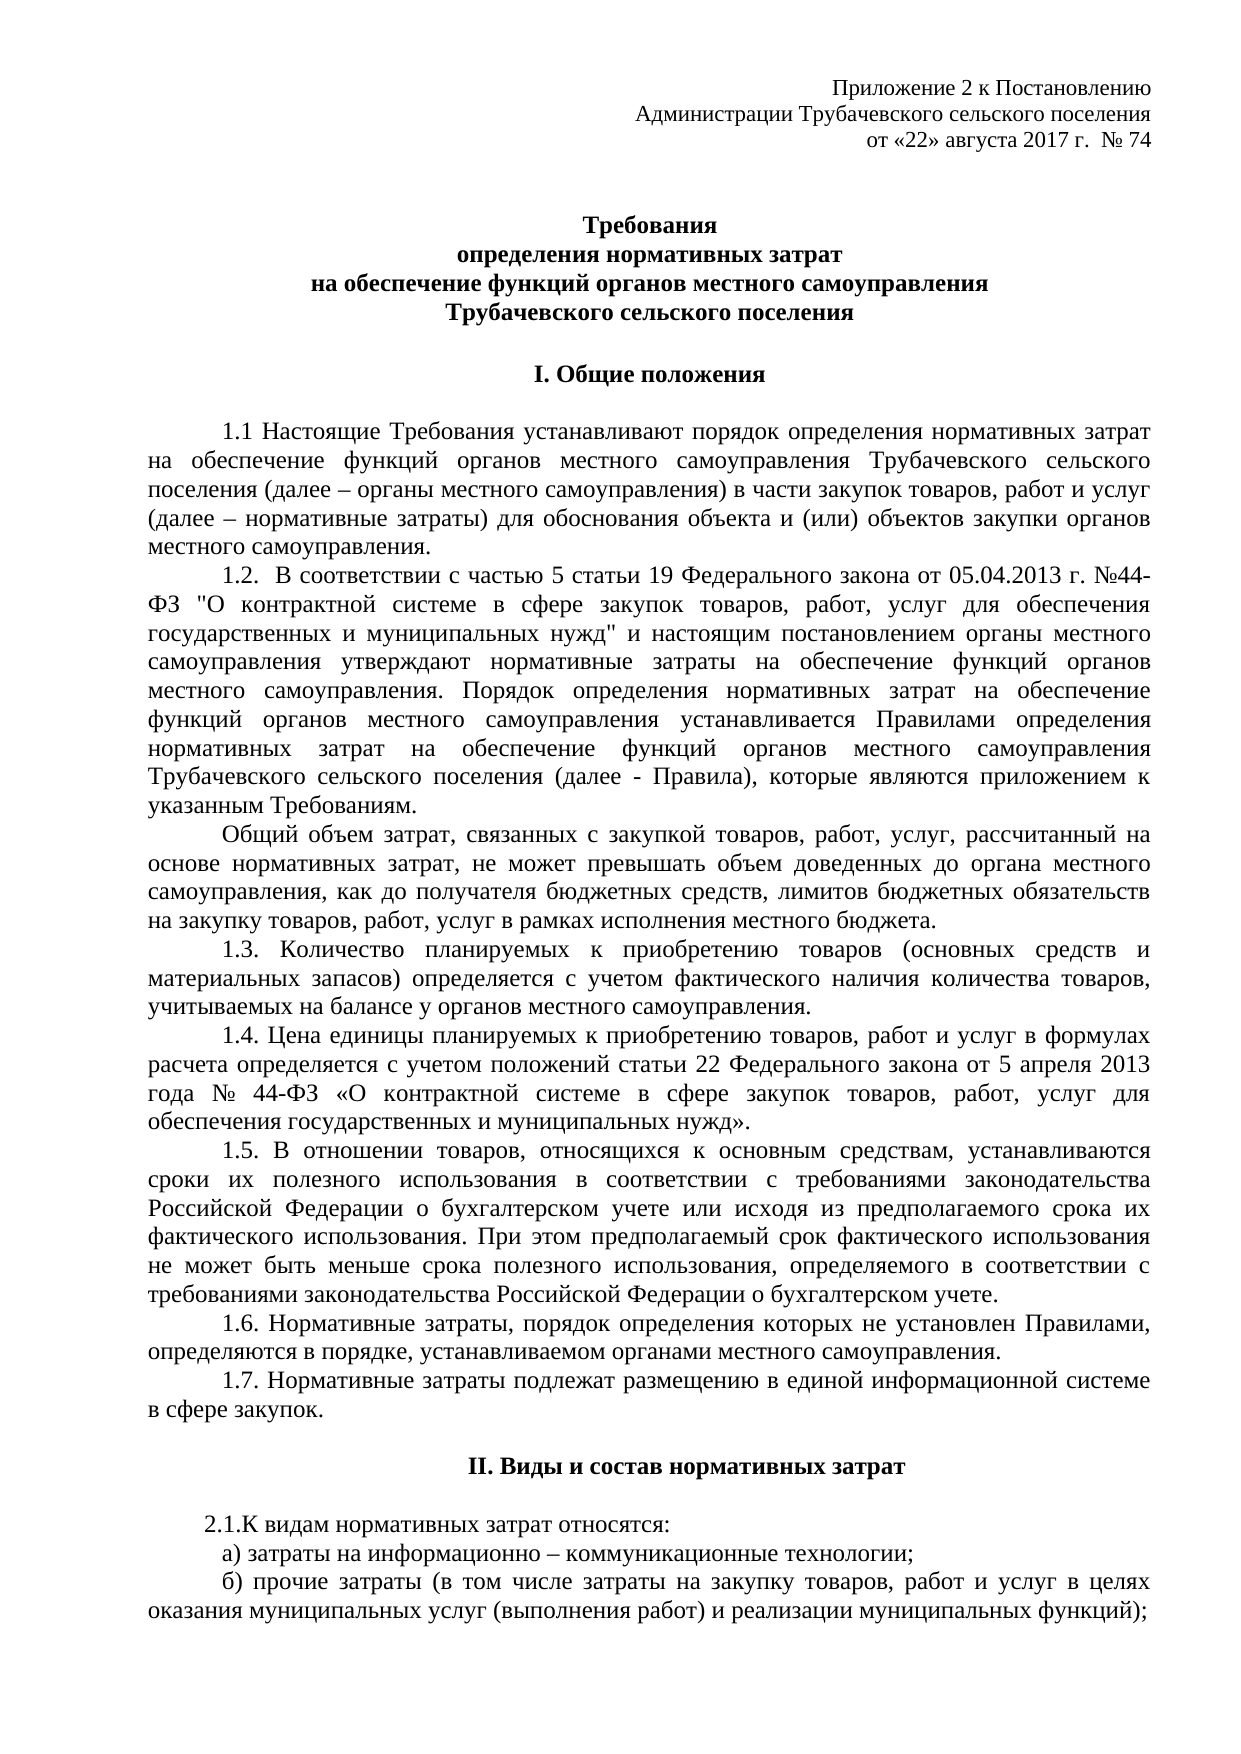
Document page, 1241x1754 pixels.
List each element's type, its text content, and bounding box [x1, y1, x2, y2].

text 1.4. Цена единицы планируемых к приобретению товаров, работ и услуг в формулах расчета определяется с учетом положений статьи 22 Федерального закона от 5 апреля 2013 года № 44-ФЗ «О контрактной системе в сфере закупок товаров, работ, услуг для обеспечения государственных и муниципальных нужд». [148, 1020, 1152, 1135]
text II. Виды и состав нормативных затрат [148, 1451, 1152, 1480]
text 1.1 Настоящие Требования устанавливают порядок определения нормативных затрат на обеспечение функций органов местного самоуправления Трубачевского сельского поселения (далее – органы местного самоуправления) в части закупок товаров, работ и услуг (далее – нормативные затраты) для обоснования объекта и (или) объектов закупки органов местного самоуправления. [148, 416, 1152, 560]
text 1.5. В отношении товаров, относящихся к основным средствам, устанавливаются сроки их полезного использования в соответствии с требованиями законодательства Российской Федерации о бухгалтерском учете или исходя из предполагаемого срока их фактического использования. При этом предполагаемый срок фактического использования не может быть меньше срока полезного использования, определяемого в соответствии с требованиями законодательства Российской Федерации о бухгалтерском учете. [148, 1135, 1152, 1308]
text а) затраты на информационно – коммуникационные технологии; [148, 1538, 1152, 1566]
text Приложение 2 к Постановлению [148, 74, 1152, 100]
text 1.7. Нормативные затраты подлежат размещению в единой информационной системе в сфере закупок. [148, 1365, 1152, 1423]
text б) прочие затраты (в том числе затраты на закупку товаров, работ и услуг в целях оказания муниципальных услуг (выполнения работ) и реализации муниципальных функций); [148, 1566, 1152, 1624]
text Трубачевского сельского поселения [148, 297, 1152, 325]
text 1.2. В соответствии с частью 5 статьи 19 Федерального закона от 05.04.2013 г. №44-ФЗ "О контрактной системе в сфере закупок товаров, работ, услуг для обеспечения государственных и муниципальных нужд" и настоящим постановлением органы местного самоуправления утверждают нормативные затраты на обеспечение функций органов местного самоуправления. Порядок определения нормативных затрат на обеспечение функций органов местного самоуправления устанавливается Правилами определения нормативных затрат на обеспечение функций органов местного самоуправления Трубачевского сельского поселения (далее - Правила), которые являются приложением к указанным Требованиям. [148, 560, 1152, 819]
text 1.3. Количество планируемых к приобретению товаров (основных средств и материальных запасов) определяется с учетом фактического наличия количества товаров, учитываемых на балансе у органов местного самоуправления. [148, 934, 1152, 1020]
text 1.6. Нормативные затраты, порядок определения которых не установлен Правилами, определяются в порядке, устанавливаемом органами местного самоуправления. [148, 1308, 1152, 1365]
text Администрации Трубачевского сельского поселения [148, 100, 1152, 127]
text Общие положения [148, 359, 1152, 388]
text 2.1.К видам нормативных затрат относятся: [204, 1509, 1152, 1538]
text Общий объем затрат, связанных с закупкой товаров, работ, услуг, рассчитанный на основе нормативных затрат, не может превышать объем доведенных до органа местного самоуправления, как до получателя бюджетных средств, лимитов бюджетных обязательств на закупку товаров, работ, услуг в рамках исполнения местного бюджета. [148, 819, 1152, 934]
text от «22» августа 2017 г. № 74 [148, 127, 1152, 153]
text Требования [148, 210, 1152, 239]
text определения нормативных затрат [148, 239, 1152, 268]
text на обеспечение функций органов местного самоуправления [148, 268, 1152, 297]
